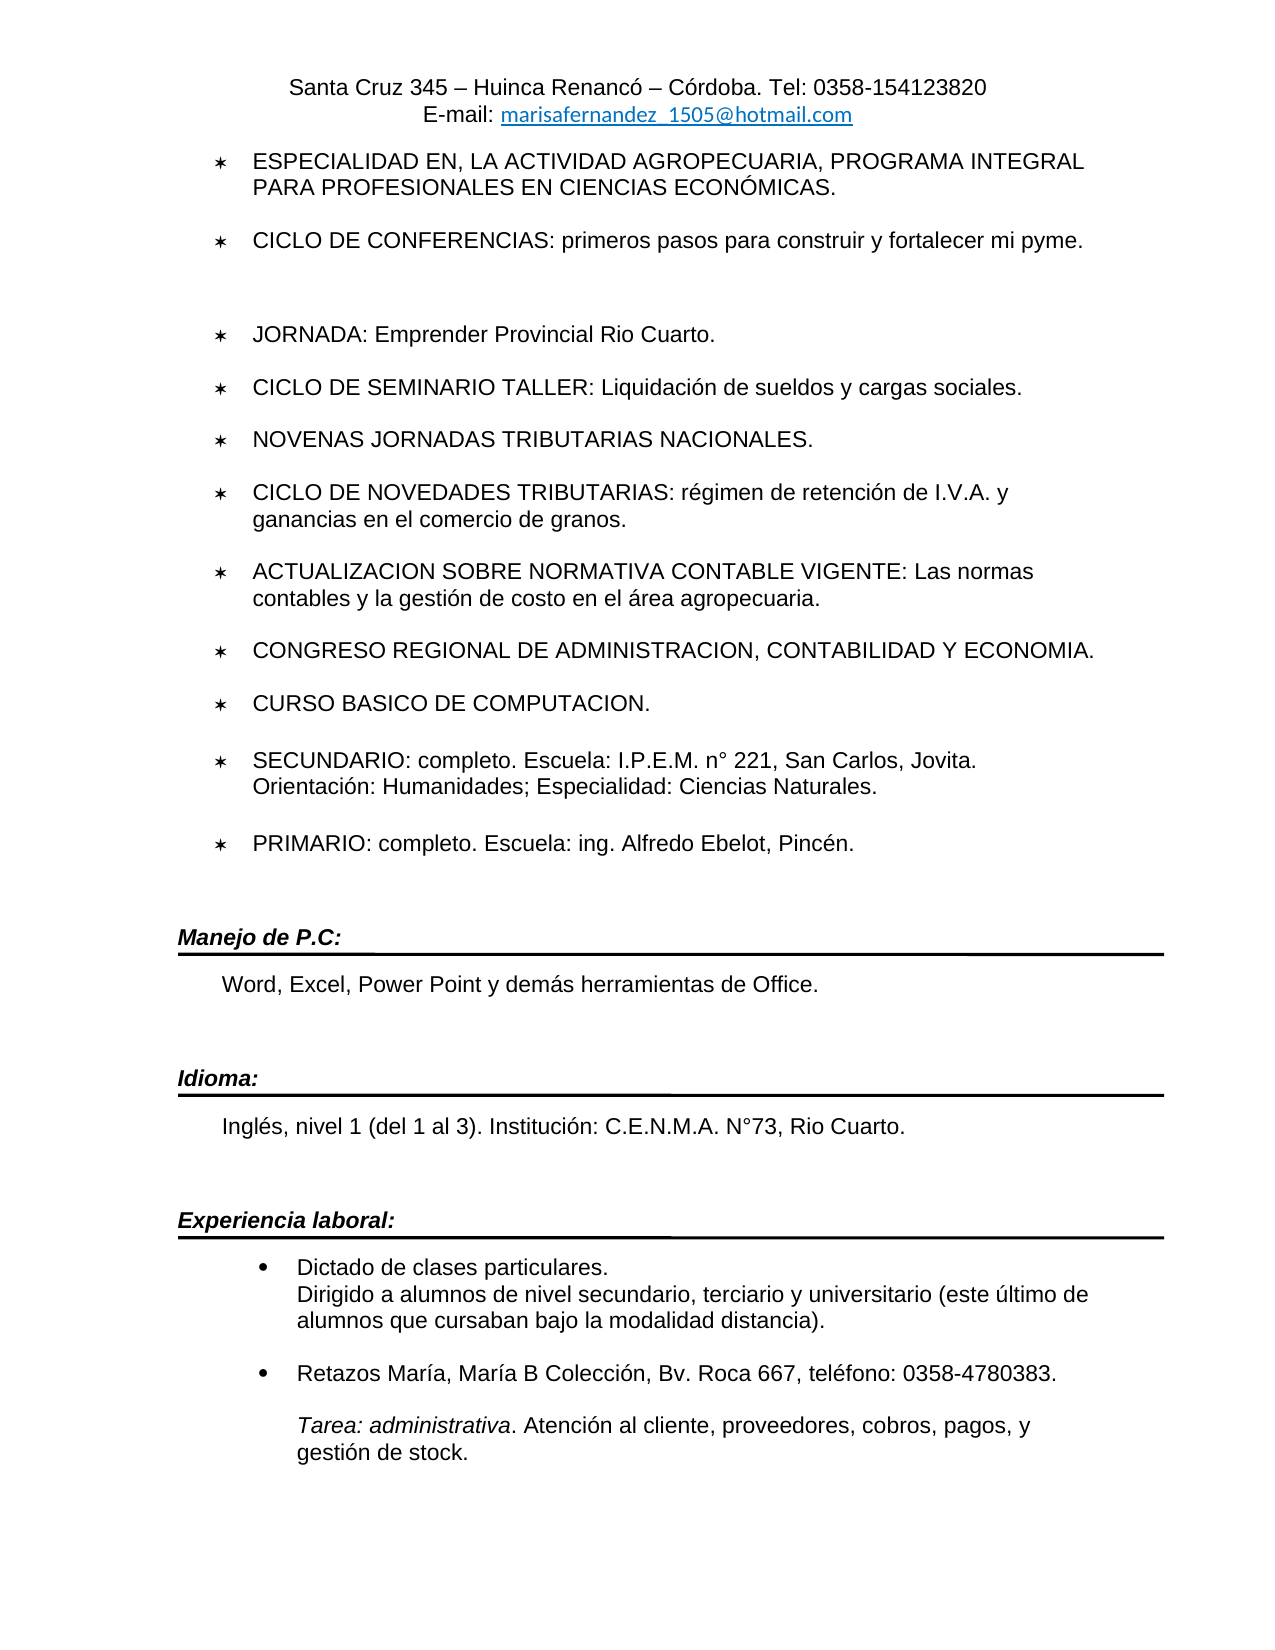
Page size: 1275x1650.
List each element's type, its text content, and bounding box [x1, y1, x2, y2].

list NOVENAS JORNADAS TRIBUTARIAS NACIONALES. [215, 426, 1098, 453]
list Tarea: administrativa. Atención al cliente, proveedores, cobros, pagos, y gestión de stock. [297, 1412, 1098, 1465]
list JORNADA: Emprender Provincial Rio Cuarto. [215, 321, 1098, 347]
list CICLO DE CONFERENCIAS: primeros pasos para construir y fortalecer mi pyme. [215, 227, 1098, 253]
list CICLO DE NOVEDADES TRIBUTARIAS: régimen de retención de I.V.A. y ganancias en el comercio de granos. [215, 479, 1098, 532]
list ESPECIALIDAD EN, LA ACTIVIDAD AGROPECUARIA, PROGRAMA INTEGRAL PARA PROFESIONALES EN CIENCIAS ECONÓMICAS. [215, 148, 1098, 200]
list CURSO BASICO DE COMPUTACION. [215, 690, 1098, 716]
text Inglés, nivel 1 (del 1 al 3). Institución: C.E.N.M.A. N°73, Rio Cuarto. [177, 1113, 1098, 1139]
list PRIMARIO: completo. Escuela: ing. Alfredo Ebelot, Pincén. [215, 829, 1098, 856]
text Experiencia laboral: [177, 1207, 1098, 1233]
text Word, Excel, Power Point y demás herramientas de Office. [177, 971, 1098, 997]
list Dictado de clases particulares. [259, 1254, 1098, 1281]
text Idioma: [177, 1065, 1098, 1092]
text Manejo de P.C: [177, 924, 1098, 950]
list CONGRESO REGIONAL DE ADMINISTRACION, CONTABILIDAD Y ECONOMIA. [215, 637, 1098, 664]
list ACTUALIZACION SOBRE NORMATIVA CONTABLE VIGENTE: Las normas contables y la gestión de costo en el área agropecuaria. [215, 558, 1098, 611]
list SECUNDARIO: completo. Escuela: I.P.E.M. n° 221, San Carlos, Jovita. Orientación: Humanidades; Especialidad: Ciencias Naturales. [215, 747, 1098, 799]
list Retazos María, María B Colección, Bv. Roca 667, teléfono: 0358-4780383. [259, 1359, 1098, 1386]
list Dirigido a alumnos de nivel secundario, terciario y universitario (este último de alumnos que cursaban bajo la modalidad distancia). [297, 1281, 1098, 1333]
list CICLO DE SEMINARIO TALLER: Liquidación de sueldos y cargas sociales. [215, 374, 1098, 400]
